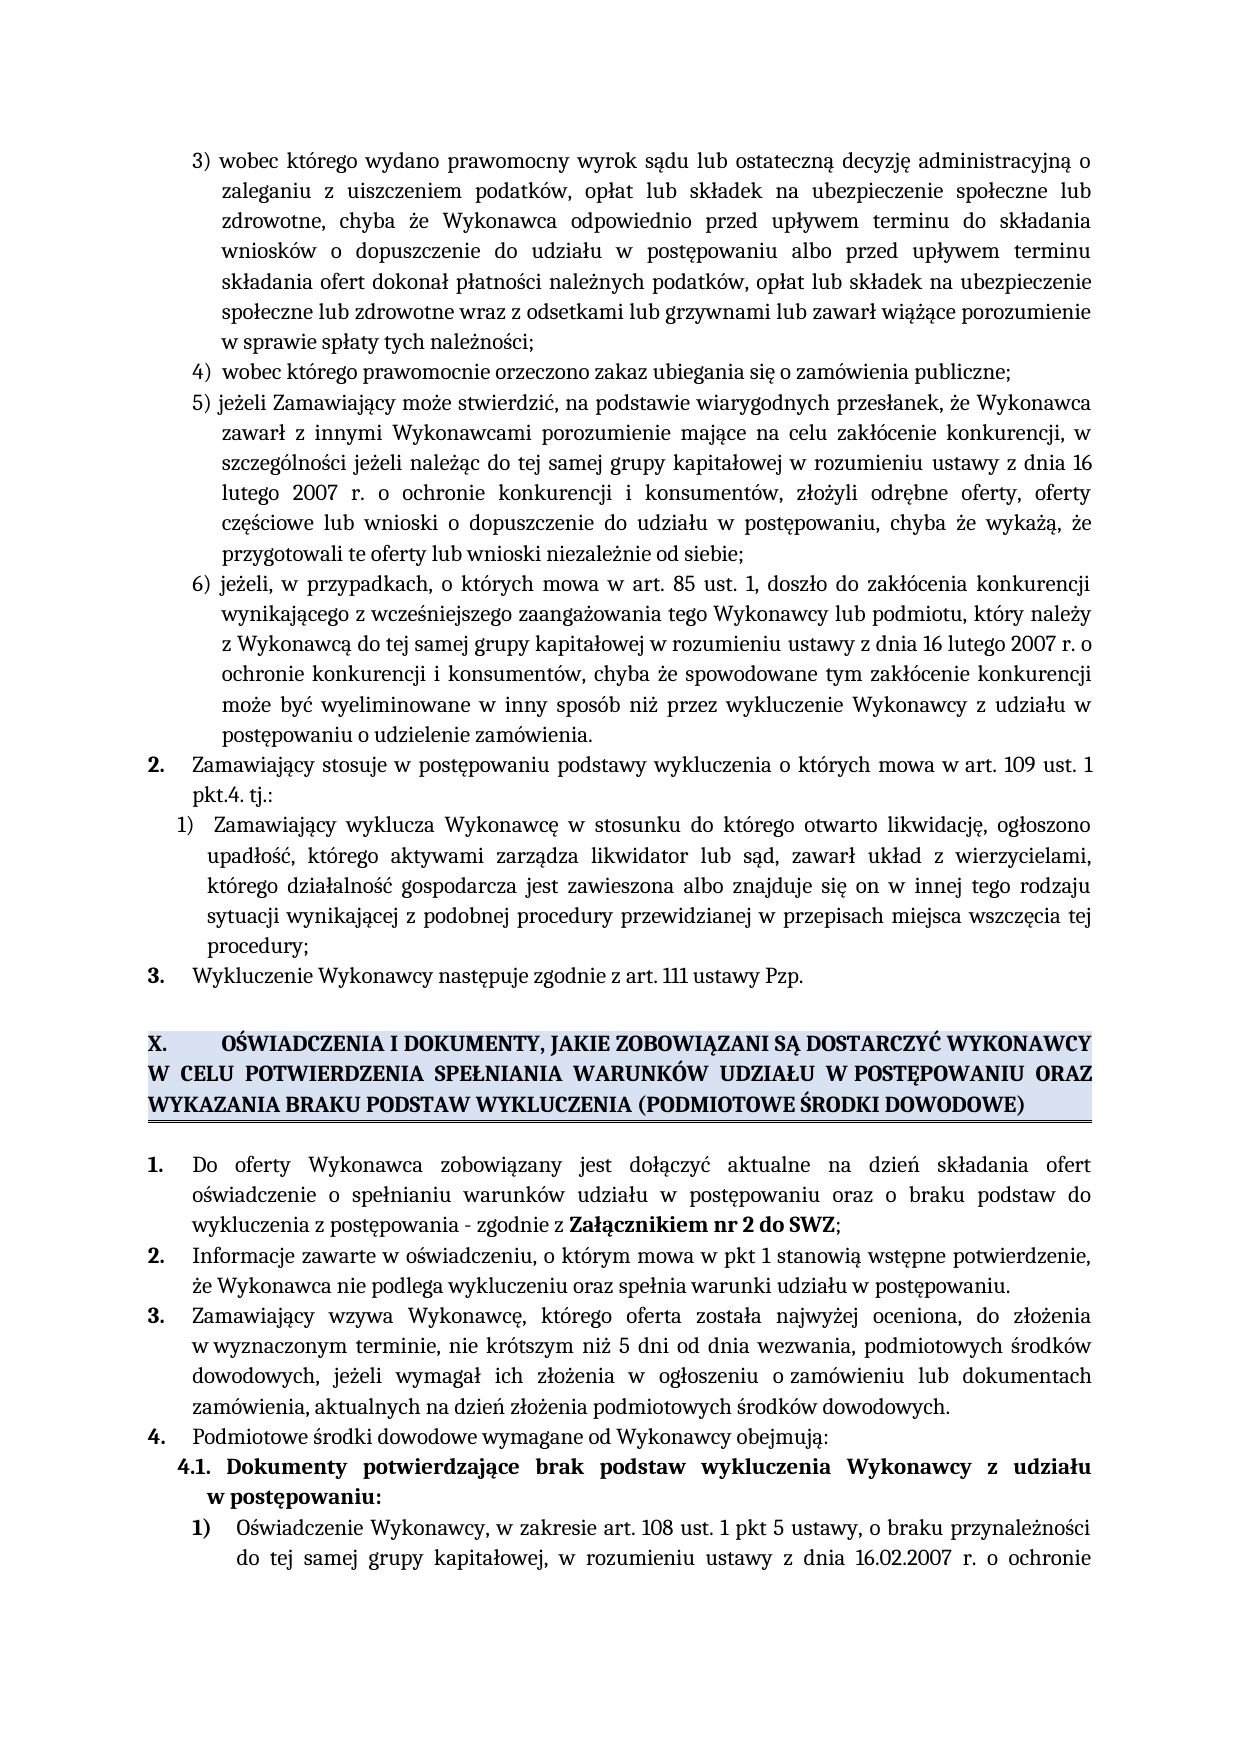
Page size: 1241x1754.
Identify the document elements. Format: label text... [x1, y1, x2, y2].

text X. OŚWIADCZENIA I DOKUMENTY, JAKIE ZOBOWIĄZANI SĄ DOSTARCZYĆ WYKONAWCY W CELU POTWIERDZENIA SPEŁNIANIA WARUNKÓW UDZIAŁU W POSTĘPOWANIU ORAZ WYKAZANIA BRAKU PODSTAW WYKLUCZENIA (PODMIOTOWE ŚRODKI DOWODOWE) [148, 1031, 1092, 1120]
text 5) jeżeli Zamawiający może stwierdzić, na podstawie wiarygodnych przesłanek, że Wykonawca zawarł z innymi Wykonawcami porozumienie mające na celu zakłócenie konkurencji, w szczególności jeżeli należąc do tej samej grupy kapitałowej w rozumieniu ustawy z dnia 16 lutego 2007 r. o ochronie konkurencji i konsumentów, złożyli odrębne oferty, oferty częściowe lub wnioski o dopuszczenie do udziału w postępowaniu, chyba że wykażą, że przygotowali te oferty lub wnioski niezależnie od siebie; [192, 389, 1092, 567]
text 1. Do oferty Wykonawca zobowiązany jest dołączyć aktualne na dzień składania ofert oświadczenie o spełnianiu warunków udziału w postępowaniu oraz o braku podstaw do wykluczenia z postępowania - zgodnie z Załącznikiem nr 2 do SWZ; [148, 1152, 1092, 1239]
text 1) Zamawiający wyklucza Wykonawcę w stosunku do którego otwarto likwidację, ogłoszono upadłość, którego aktywami zarządza likwidator lub sąd, zawarł układ z wierzycielami, którego działalność gospodarcza jest zawieszona albo znajduje się on w innej tego rodzaju sytuacji wynikającej z podobnej procedury przewidzianej w przepisach miejsca wszczęcia tej procedury; [177, 812, 1092, 959]
text 4. Podmiotowe środki dowodowe wymagane od Wykonawcy obejmują: [148, 1424, 1092, 1450]
text 3) wobec którego wydano prawomocny wyrok sądu lub ostateczną decyzję administracyjną o zaleganiu z uiszczeniem podatków, opłat lub składek na ubezpieczenie społeczne lub zdrowotne, chyba że Wykonawca odpowiednio przed upływem terminu do składania wniosków o dopuszczenie do udziału w postępowaniu albo przed upływem terminu składania ofert dokonał płatności należnych podatków, opłat lub składek na ubezpieczenie społeczne lub zdrowotne wraz z odsetkami lub grzywnami lub zawarł wiążące porozumienie w sprawie spłaty tych należności; [192, 148, 1092, 355]
text 3. Wykluczenie Wykonawcy następuje zgodnie z art. 111 ustawy Pzp. [148, 963, 1092, 990]
text 4) wobec którego prawomocnie orzeczono zakaz ubiegania się o zamówienia publiczne; [192, 359, 1092, 386]
text 6) jeżeli, w przypadkach, o których mowa w art. 85 ust. 1, doszło do zakłócenia konkurencji wynikającego z wcześniejszego zaangażowania tego Wykonawcy lub podmiotu, który należy z Wykonawcą do tej samej grupy kapitałowej w rozumieniu ustawy z dnia 16 lutego 2007 r. o ochronie konkurencji i konsumentów, chyba że spowodowane tym zakłócenie konkurencji może być wyeliminowane w inny sposób niż przez wykluczenie Wykonawcy z udziału w postępowaniu o udzielenie zamówienia. [192, 571, 1092, 748]
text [192, 1514, 1092, 1571]
text 4.1. Dokumenty potwierdzające brak podstaw wykluczenia Wykonawcy z udziału w postępowaniu: [177, 1454, 1092, 1511]
text 2. Informacje zawarte w oświadczeniu, o którym mowa w pkt 1 stanowią wstępne potwierdzenie, że Wykonawca nie podlega wykluczeniu oraz spełnia warunki udziału w postępowaniu. [148, 1242, 1092, 1299]
text 2. Zamawiający stosuje w postępowaniu podstawy wykluczenia o których mowa w art. 109 ust. 1 pkt.4. tj.: [148, 752, 1092, 808]
text 3. Zamawiający wzywa Wykonawcę, którego oferta została najwyżej oceniona, do złożenia w wyznaczonym terminie, nie krótszym niż 5 dni od dnia wezwania, podmiotowych środków dowodowych, jeżeli wymagał ich złożenia w ogłoszeniu o zamówieniu lub dokumentach zamówienia, aktualnych na dzień złożenia podmiotowych środków dowodowych. [148, 1303, 1092, 1420]
